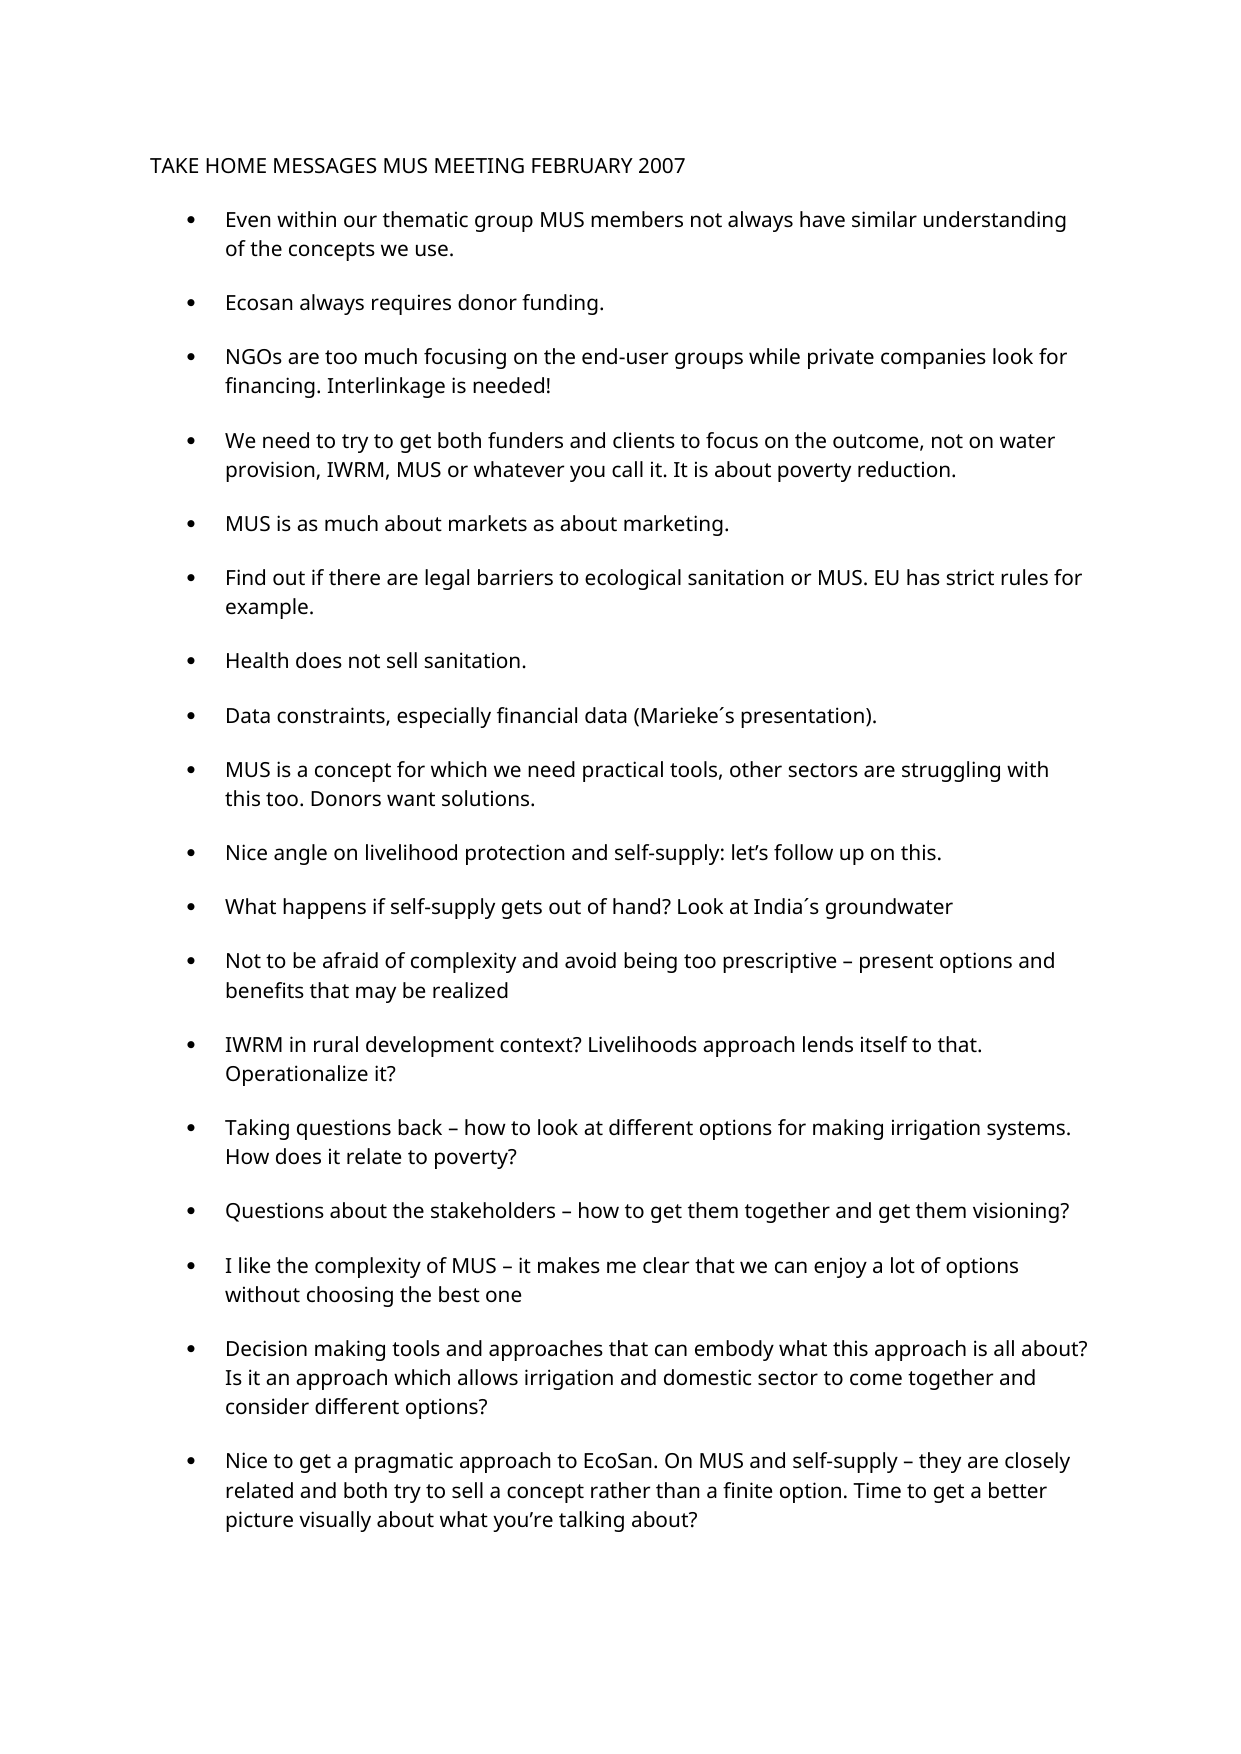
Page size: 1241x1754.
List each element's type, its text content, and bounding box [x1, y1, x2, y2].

list Ecosan always requires donor funding. [187, 287, 1090, 317]
list Even within our thematic group MUS members not always have similar understanding of the concepts we use. [187, 204, 1090, 262]
text TAKE HOME MESSAGES MUS MEETING FEBRUARY 2007 [150, 150, 1090, 179]
list IWRM in rural development context? Livelihoods approach lends itself to that. Operationalize it? [187, 1029, 1090, 1087]
list MUS is a concept for which we need practical tools, other sectors are struggling with this too. Donors want solutions. [187, 754, 1090, 812]
list Questions about the stakeholders – how to get them together and get them visioning? [187, 1196, 1090, 1225]
list MUS is as much about markets as about marketing. [187, 508, 1090, 537]
list We need to try to get both funders and clients to focus on the outcome, not on water provision, IWRM, MUS or whatever you call it. It is about poverty reduction. [187, 425, 1090, 483]
list Not to be afraid of complexity and avoid being too prescriptive – present options and benefits that may be realized [187, 946, 1090, 1004]
list Nice angle on livelihood protection and self-supply: let’s follow up on this. [187, 837, 1090, 867]
list What happens if self-supply gets out of hand? Look at India´s groundwater [187, 892, 1090, 921]
list I like the complexity of MUS – it makes me clear that we can enjoy a lot of options without choosing the best one [187, 1250, 1090, 1308]
list NGOs are too much focusing on the end-user groups while private companies look for financing. Interlinkage is needed! [187, 342, 1090, 400]
list Nice to get a pragmatic approach to EcoSan. On MUS and self-supply – they are closely related and both try to sell a concept rather than a finite option. Time to get a better picture visually about what you’re talking about? [187, 1446, 1090, 1533]
list Data constraints, especially financial data (Marieke´s presentation). [187, 700, 1090, 729]
list Taking questions back – how to look at different options for making irrigation systems. How does it relate to poverty? [187, 1112, 1090, 1171]
list Decision making tools and approaches that can embody what this approach is all about? Is it an approach which allows irrigation and domestic sector to come together and consider different options? [187, 1333, 1090, 1421]
list Health does not sell sanitation. [187, 646, 1090, 675]
list Find out if there are legal barriers to ecological sanitation or MUS. EU has strict rules for example. [187, 562, 1090, 621]
